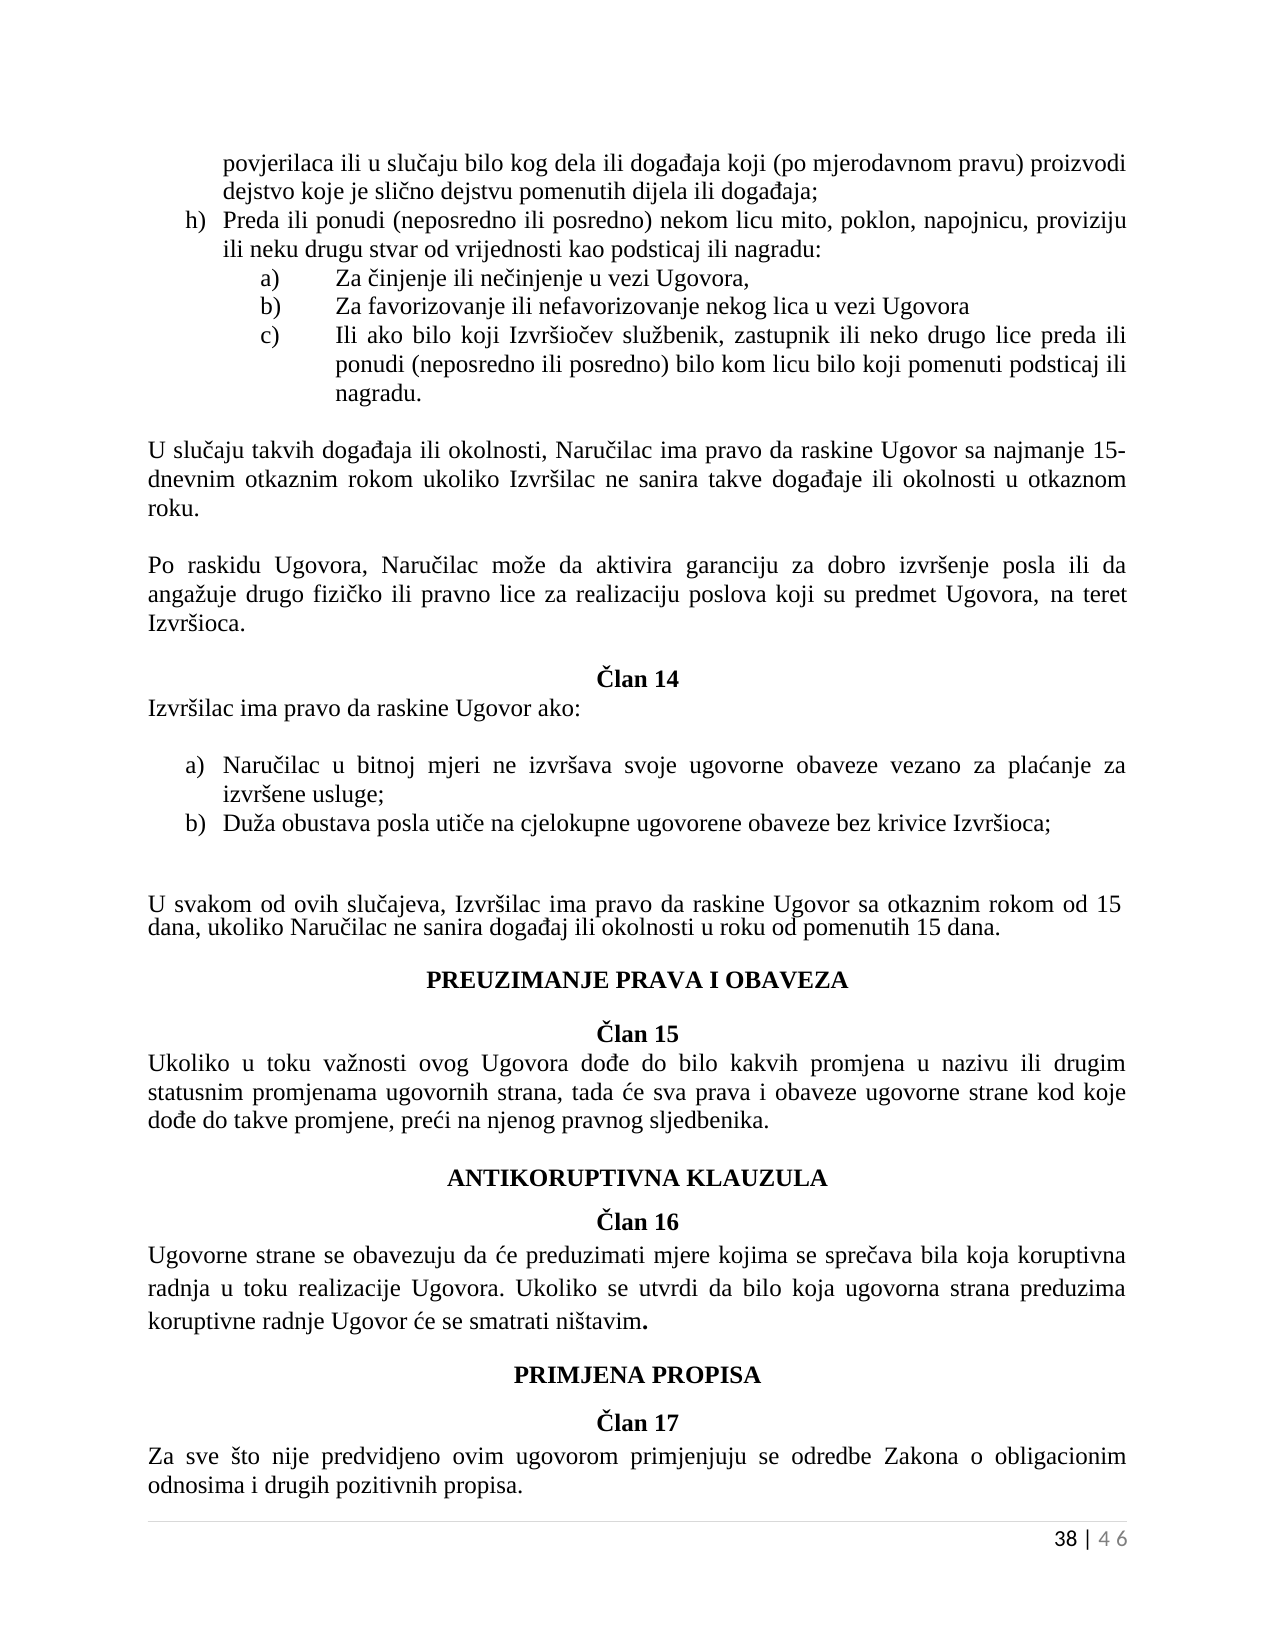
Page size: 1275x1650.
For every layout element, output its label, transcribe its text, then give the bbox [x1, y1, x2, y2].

text Za sve što nije predvidjeno ovim ugovorom primjenjuju se odredbe Zakona o obligacionim odnosima i drugih pozitivnih propisa. [148, 1441, 1127, 1499]
text Član 15 [148, 1019, 1127, 1048]
text Član 16 [148, 1207, 1127, 1236]
list Ili ako bilo koji Izvršiočev službenik, zastupnik ili neko drugo lice preda ili ponudi (neposredno ili posredno) bilo kom licu bilo koji pomenuti podsticaj ili nagradu. [260, 320, 1127, 406]
text Po raskidu Ugovora, Naručilac može da aktivira garanciju za dobro izvršenje posla ili da angažuje drugo fizičko ili pravno lice za realizaciju poslova koji su predmet Ugovora, na teret Izvršioca. [148, 550, 1127, 636]
list Preda ili ponudi (neposredno ili posredno) nekom licu mito, poklon, napojnicu, proviziju ili neku drugu stvar od vrijednosti kao podsticaj ili nagradu: [185, 205, 1127, 263]
text Član 17 [148, 1408, 1127, 1437]
text Ugovorne strane se obavezuju da će preduzimati mjere kojima se sprečava bila koja koruptivna radnja u toku realizacije Ugovora. Ukoliko se utvrdi da bilo koja ugovorna strana preduzima koruptivne radnje Ugovor će se smatrati ništavim. [148, 1240, 1127, 1335]
text PRIMJENA PROPISA [148, 1360, 1127, 1389]
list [185, 148, 1127, 205]
text Član 14 [148, 664, 1127, 693]
text Izvršilac ima pravo da raskine Ugovor ako: [148, 693, 1127, 722]
list Za činjenje ili nečinjenje u vezi Ugovora, [260, 263, 1127, 291]
text ANTIKORUPTIVNA KLAUZULA [148, 1163, 1127, 1192]
text Ukoliko u toku važnosti ovog Ugovora dođe do bilo kakvih promjena u nazivu ili drugim statusnim promjenama ugovornih strana, tada će sva prava i obaveze ugovorne strane kod koje dođe do takve promjene, preći na njenog pravnog sljedbenika. [148, 1048, 1127, 1134]
text U svakom od ovih slučajeva, Izvršilac ima pravo da raskine Ugovor sa otkaznim rokom od 15 dana, ukoliko Naručilac ne sanira događaj ili okolnosti u roku od pomenutih 15 dana. [148, 894, 1123, 941]
list Duža obustava posla utiče na cjelokupne ugovorene obaveze bez krivice Izvršioca; [185, 808, 1127, 837]
list Za favorizovanje ili nefavorizovanje nekog lica u vezi Ugovora [260, 291, 1127, 320]
text U slučaju takvih događaja ili okolnosti, Naručilac ima pravo da raskine Ugovor sa najmanje 15-dnevnim otkaznim rokom ukoliko Izvršilac ne sanira takve događaje ili okolnosti u otkaznom roku. [148, 435, 1127, 521]
list Naručilac u bitnoj mjeri ne izvršava svoje ugovorne obaveze vezano za plaćanje za izvršene usluge; [185, 751, 1127, 808]
text PREUZIMANJE PRAVA I OBAVEZA [148, 966, 1127, 994]
